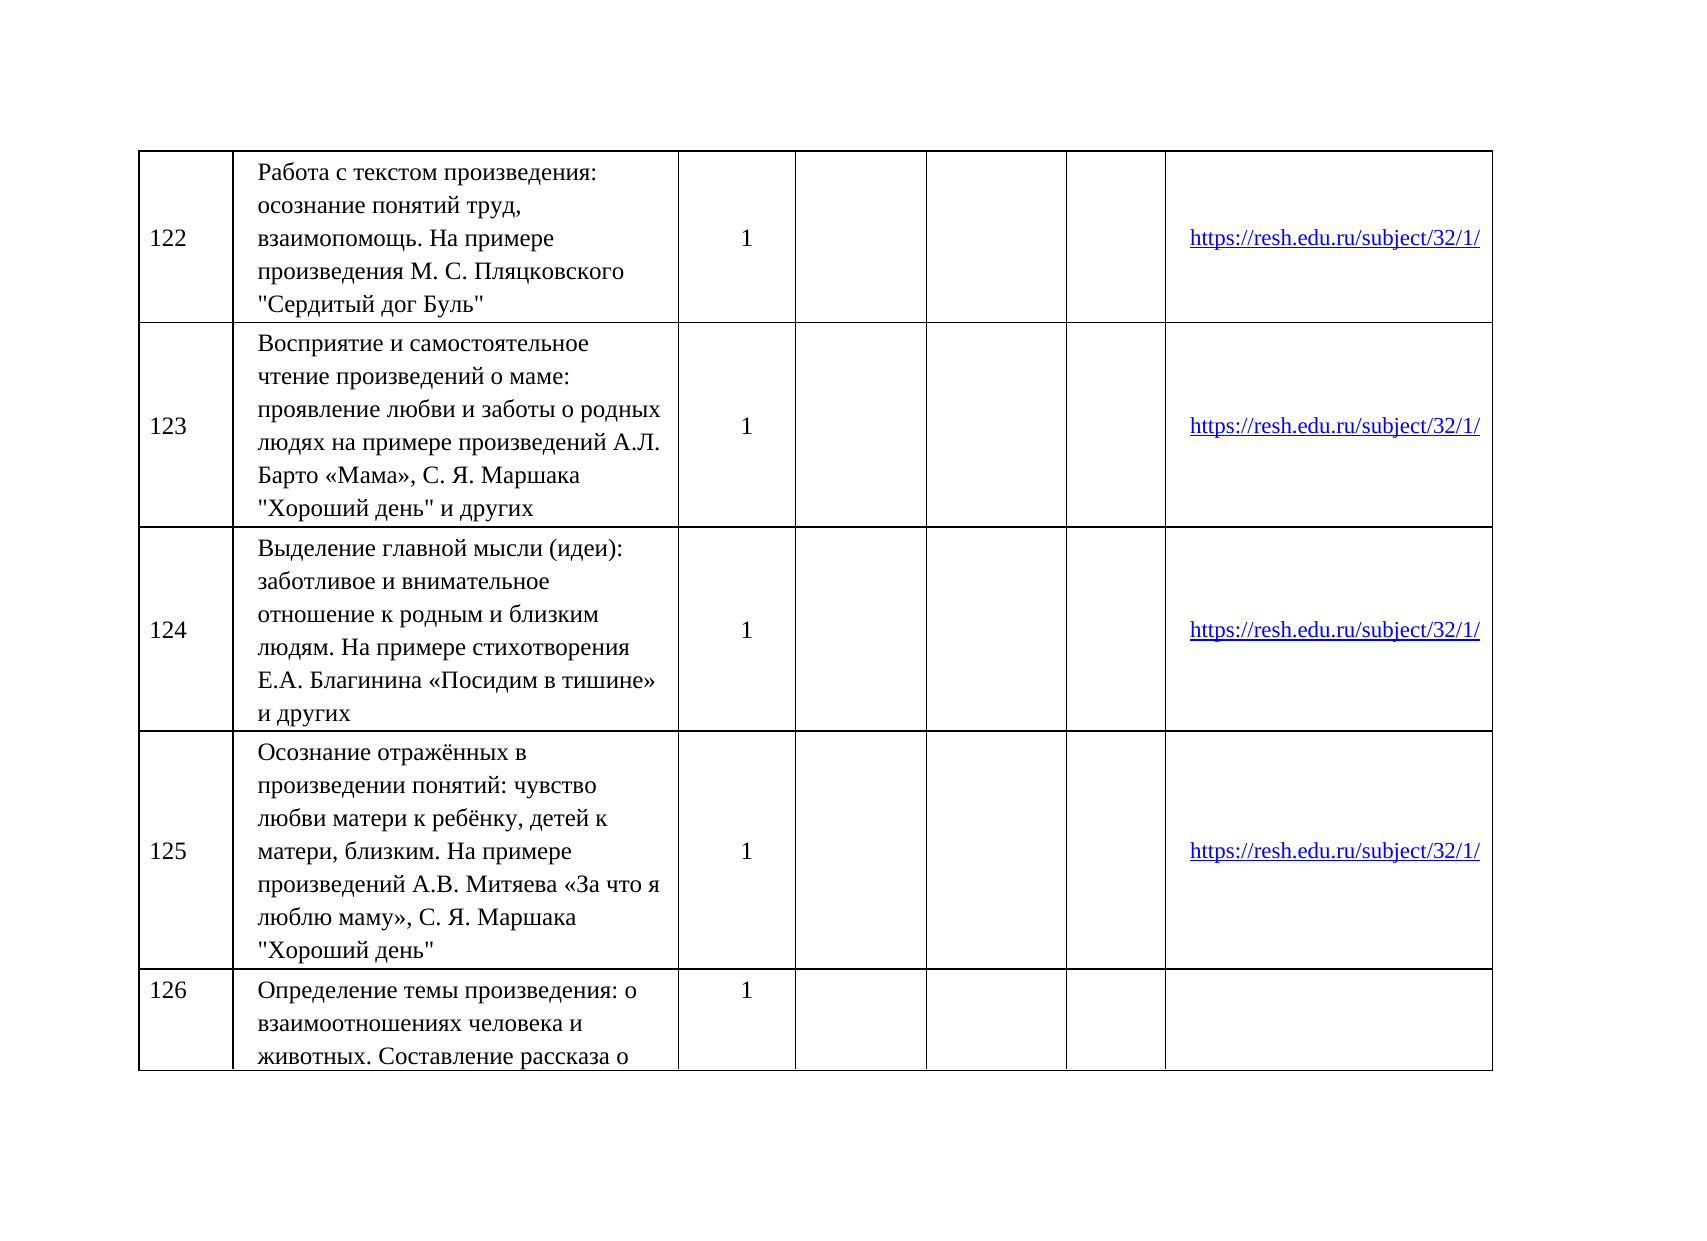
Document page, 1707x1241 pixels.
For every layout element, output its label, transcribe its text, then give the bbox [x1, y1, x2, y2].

table_cell 1 [679, 323, 795, 526]
table_cell [796, 323, 926, 526]
table_cell [1067, 970, 1165, 1069]
table_cell https://resh.edu.ru/subject/32/1/ [1166, 528, 1492, 730]
table_cell [796, 732, 926, 968]
table_cell 124 [140, 528, 232, 730]
table_cell https://resh.edu.ru/subject/32/1/ [1166, 323, 1492, 526]
table_cell [1067, 528, 1165, 730]
table_cell 122 [140, 152, 232, 321]
table_cell 123 [140, 323, 232, 526]
table_cell [927, 152, 1066, 321]
table_cell 126 [140, 970, 232, 1069]
table_cell https://resh.edu.ru/subject/32/1/ [1166, 732, 1492, 968]
table_cell 125 [140, 732, 232, 968]
table_cell [796, 152, 926, 321]
table_cell [796, 528, 926, 730]
table_cell Восприятие и самостоятельное чтение произведений о маме: проявление любви и заботы о родных людях на примере произведений А.Л. Барто «Мама», С. Я. Маршака "Хороший день" и других [234, 323, 678, 526]
table_cell [1067, 152, 1165, 321]
table_cell 1 [679, 732, 795, 968]
table_cell 1 [679, 528, 795, 730]
table_cell [927, 732, 1066, 968]
table_cell [1166, 970, 1492, 1069]
table_cell [927, 970, 1066, 1069]
table_cell [796, 970, 926, 1069]
table_cell Выделение главной мысли (идеи): заботливое и внимательное отношение к родным и близким людям. На примере стихотворения Е.А. Благинина «Посидим в тишине» и других [234, 528, 678, 730]
table_cell [927, 323, 1066, 526]
table_cell [927, 528, 1066, 730]
table_cell 1 [679, 970, 795, 1069]
table_cell Осознание отражённых в произведении понятий: чувство любви матери к ребёнку, детей к матери, близким. На примере произведений А.В. Митяева «За что я люблю маму», С. Я. Маршака "Хороший день" [234, 732, 678, 968]
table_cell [234, 970, 678, 1069]
table_cell [1067, 732, 1165, 968]
table_cell 1 [679, 152, 795, 321]
table_cell [1067, 323, 1165, 526]
table_cell Работа с текстом произведения: осознание понятий труд, взаимопомощь. На примере произведения М. С. Пляцковского "Сердитый дог Буль" [234, 152, 678, 321]
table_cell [1166, 152, 1492, 321]
